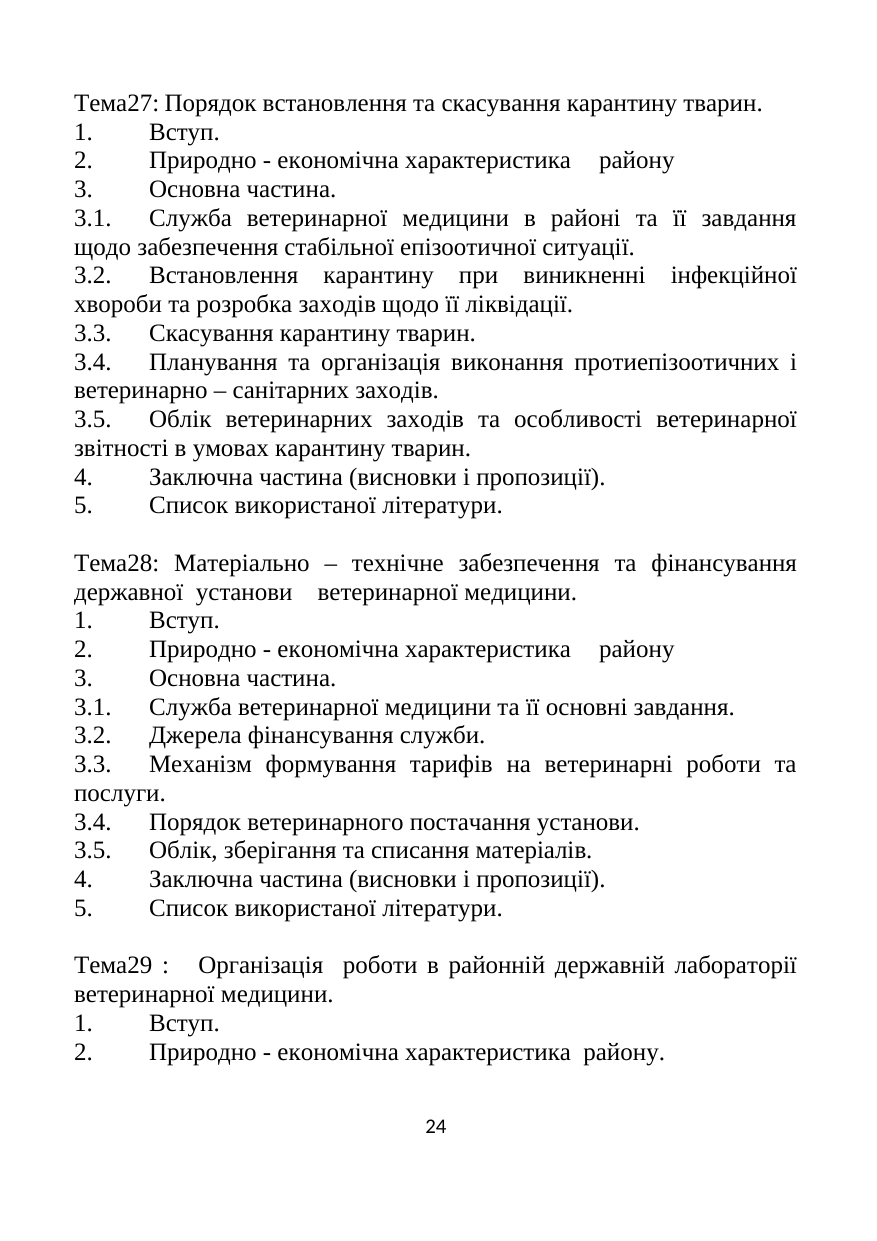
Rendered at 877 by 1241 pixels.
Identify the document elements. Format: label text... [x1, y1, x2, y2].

text 2. Природно - економічна характеристика району [74, 145, 797, 174]
text 3.5. Облік ветеринарних заходів та особливості ветеринарної звітності в умовах карантину тварин. [74, 404, 797, 462]
text 5. Список використаної літератури. [74, 490, 797, 519]
text 3.2. Встановлення карантину при виникненні інфекційної хвороби та розробка заходів щодо її ліквідації. [74, 260, 797, 318]
text 3. Основна частина. [74, 663, 797, 692]
text 2. Природно - економічна характеристика району [74, 634, 797, 663]
text 1. Вступ. [74, 605, 797, 634]
text 3.1. Служба ветеринарної медицини в районі та її завдання щодо забезпечення стабільної епізоотичної ситуації. [74, 203, 797, 260]
text 3.5. Облік, зберігання та списання матеріалів. [74, 835, 797, 864]
text 3.1. Служба ветеринарної медицини та її основні завдання. [74, 692, 797, 720]
text 4. Заключна частина (висновки і пропозиції). [74, 462, 797, 490]
text 3.4. Порядок ветеринарного постачання установи. [74, 807, 797, 835]
text Тема29 : Організація роботи в районній державній лабораторії ветеринарної медицини. [74, 950, 797, 1008]
text 2. Природно - економічна характеристика району. [74, 1037, 797, 1065]
text 1. Вступ. [74, 1008, 797, 1037]
text 3.3. Механізм формування тарифів на ветеринарні роботи та послуги. [74, 749, 797, 807]
text 3.4. Планування та організація виконання протиепізоотичних і ветеринарно – санітарних заходів. [74, 347, 797, 404]
text Тема27: Порядок встановлення та скасування карантину тварин. [74, 88, 797, 117]
text 3. Основна частина. [74, 174, 797, 203]
text Тема28: Матеріально – технічне забезпечення та фінансування державної установи ветеринарної медицини. [74, 548, 797, 605]
text 1. Вступ. [74, 117, 797, 145]
text 5. Список використаної літератури. [74, 893, 797, 922]
text 3.3. Скасування карантину тварин. [74, 318, 797, 347]
text 4. Заключна частина (висновки і пропозиції). [74, 864, 797, 893]
text 3.2. Джерела фінансування служби. [74, 720, 797, 749]
